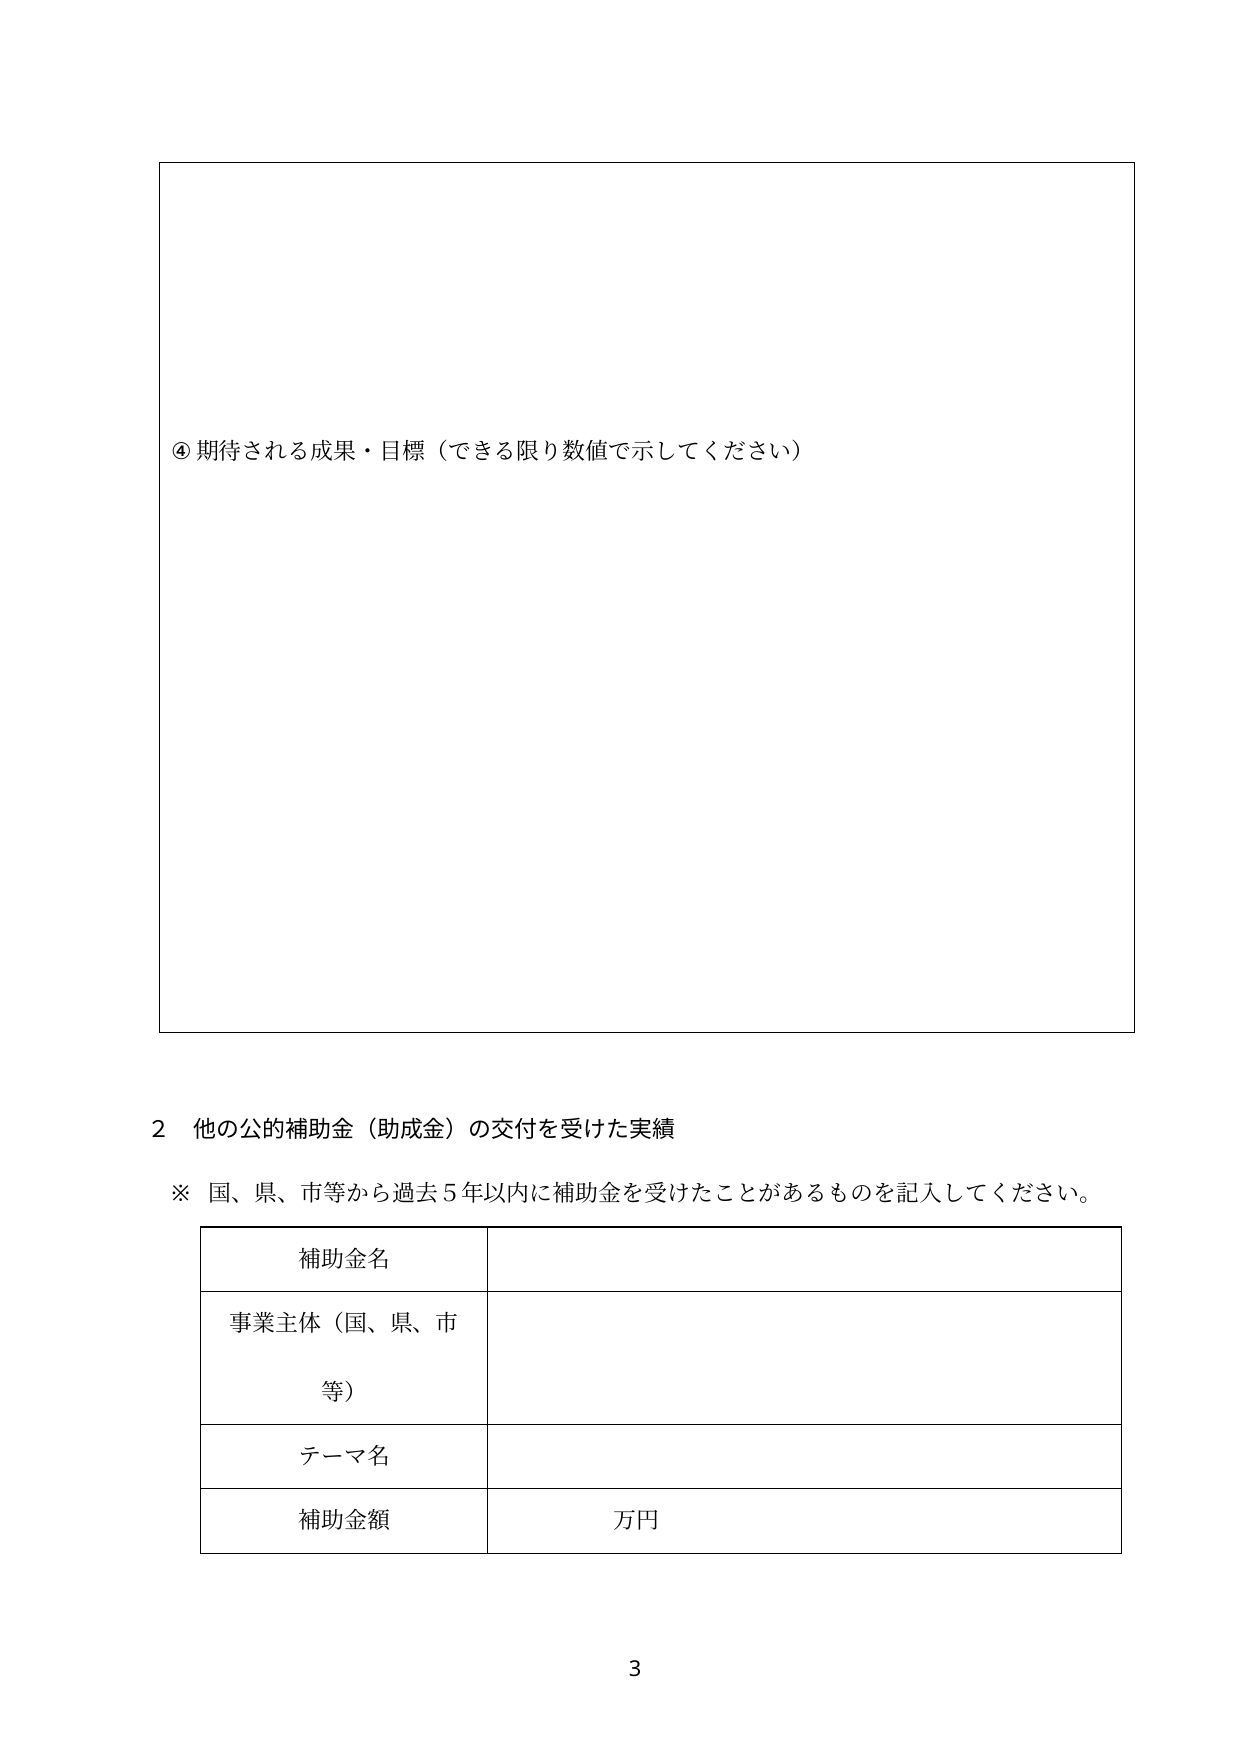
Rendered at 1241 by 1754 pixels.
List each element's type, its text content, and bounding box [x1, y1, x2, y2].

table_header 補助金名 [201, 1228, 487, 1291]
text ２ 他の公的補助金（助成金）の交付を受けた実績 [148, 1097, 1122, 1157]
table_cell テーマ名 [201, 1425, 487, 1488]
list 国、県、市等から過去５年以内に補助金を受けたことがあるものを記入してください。 [171, 1162, 1122, 1222]
table_cell 事業主体（国、県、市等） [201, 1292, 487, 1424]
table_cell 補助金額 [201, 1489, 487, 1553]
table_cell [160, 163, 1134, 1032]
table_cell 万円 [488, 1489, 1121, 1553]
table_cell [488, 1425, 1121, 1488]
table_header [488, 1228, 1121, 1291]
table_cell [488, 1292, 1121, 1424]
